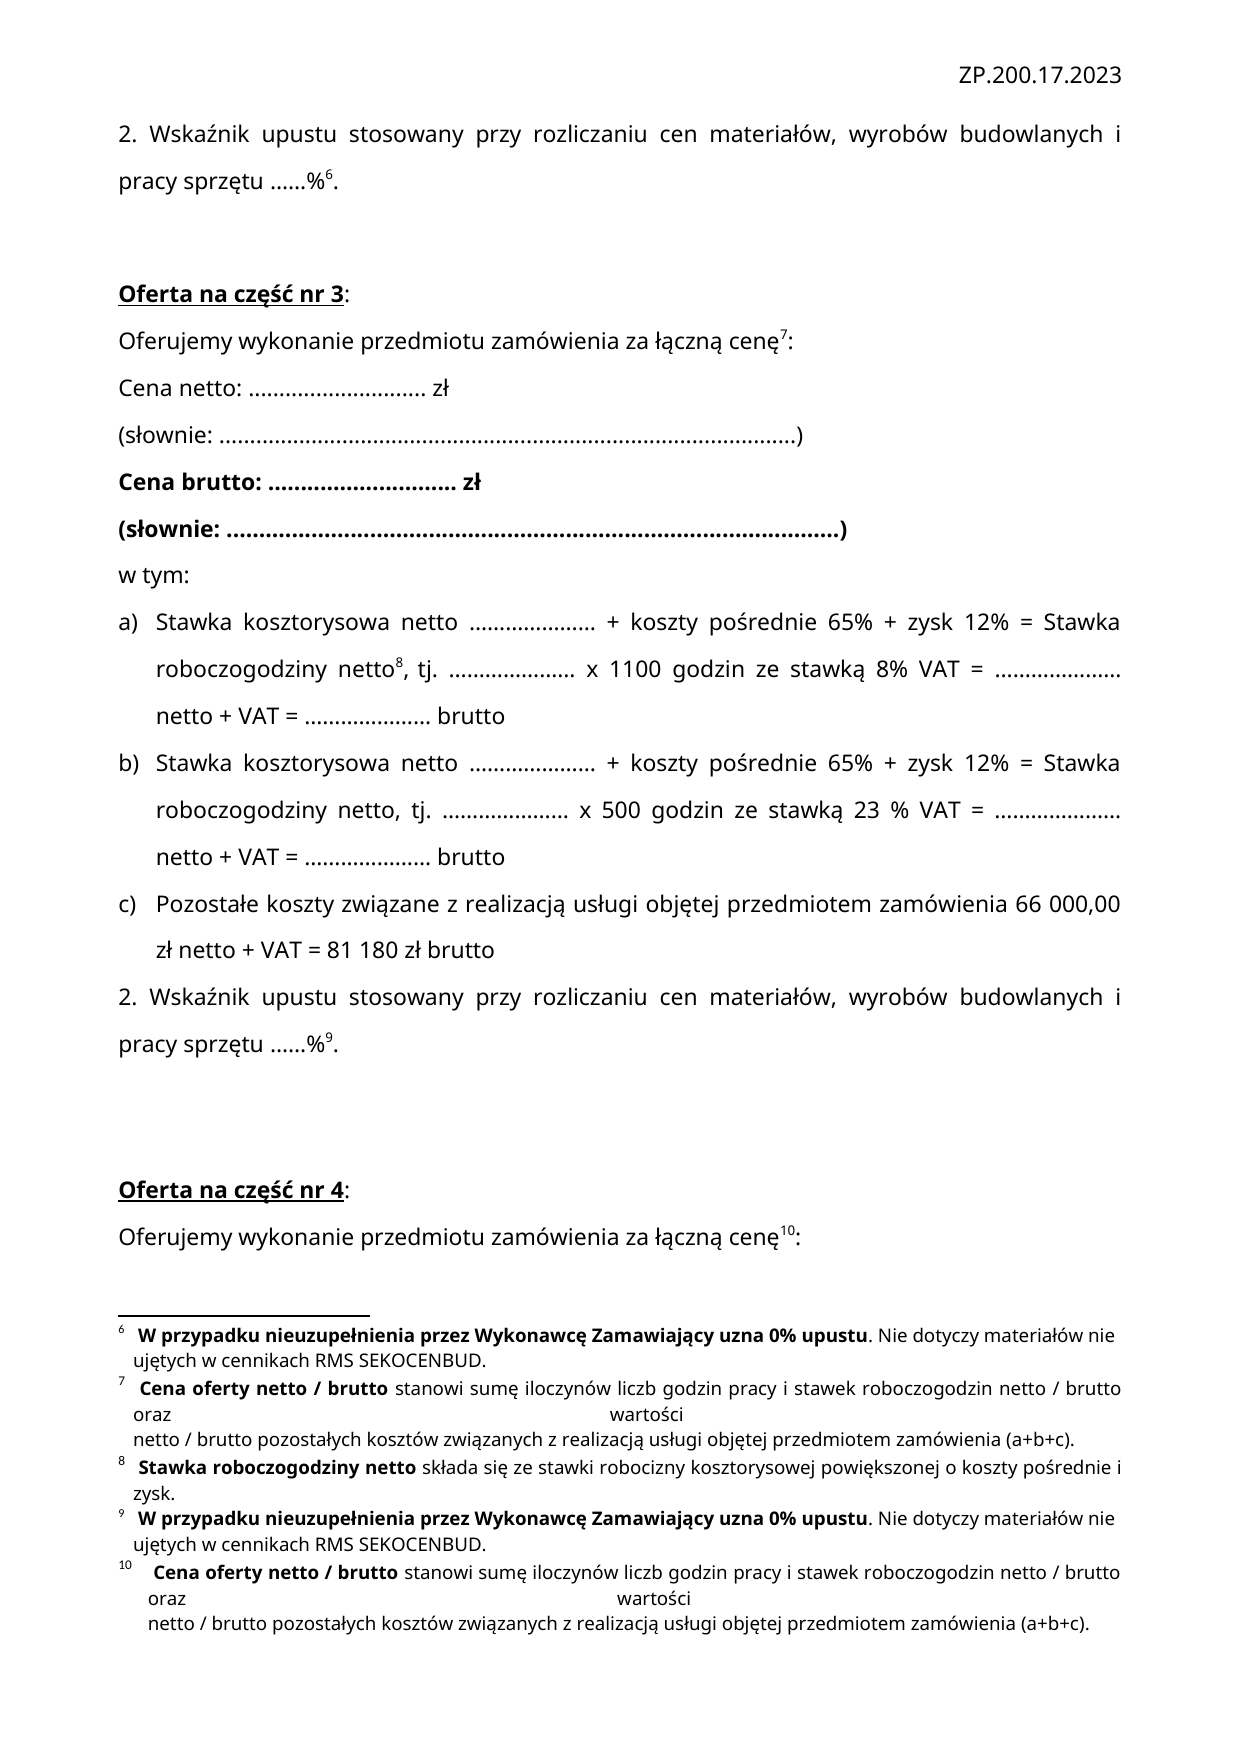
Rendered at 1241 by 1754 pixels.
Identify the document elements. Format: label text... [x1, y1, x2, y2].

list Stawka kosztorysowa netto ………………… + koszty pośrednie 65% + zysk 12% = Stawka roboczogodziny netto, tj. ………………… x 500 godzin ze stawką 23 % VAT = ………………… netto + VAT = ………………… brutto [118, 747, 1122, 872]
text 2. Wskaźnik upustu stosowany przy rozliczaniu cen materiałów, wyrobów budowlanych i pracy sprzętu ……%. [118, 118, 1122, 196]
text Oferta na część nr 4: [118, 1174, 1122, 1205]
text 2. Wskaźnik upustu stosowany przy rozliczaniu cen materiałów, wyrobów budowlanych i pracy sprzętu ……%. [118, 981, 1122, 1059]
text Oferujemy wykonanie przedmiotu zamówienia za łączną cenę: [118, 325, 1122, 356]
list Pozostałe koszty związane z realizacją usługi objętej przedmiotem zamówienia 66 000,00 zł netto + VAT = 81 180 zł brutto [118, 887, 1122, 966]
text Cena brutto: ............................. zł (słownie: ..............................................................................................) [118, 466, 1122, 544]
text Oferta na część nr 3: [118, 278, 1122, 309]
text Oferujemy wykonanie przedmiotu zamówienia za łączną cenę: [118, 1221, 1122, 1252]
list Stawka kosztorysowa netto ………………… + koszty pośrednie 65% + zysk 12% = Stawka roboczogodziny netto, tj. ………………… x 1100 godzin ze stawką 8% VAT = ………………… netto + VAT = ………………… brutto [118, 606, 1122, 731]
text Cena netto: ............................. zł (słownie: ..............................................................................................) [118, 372, 1122, 450]
text w tym: [118, 559, 1122, 591]
